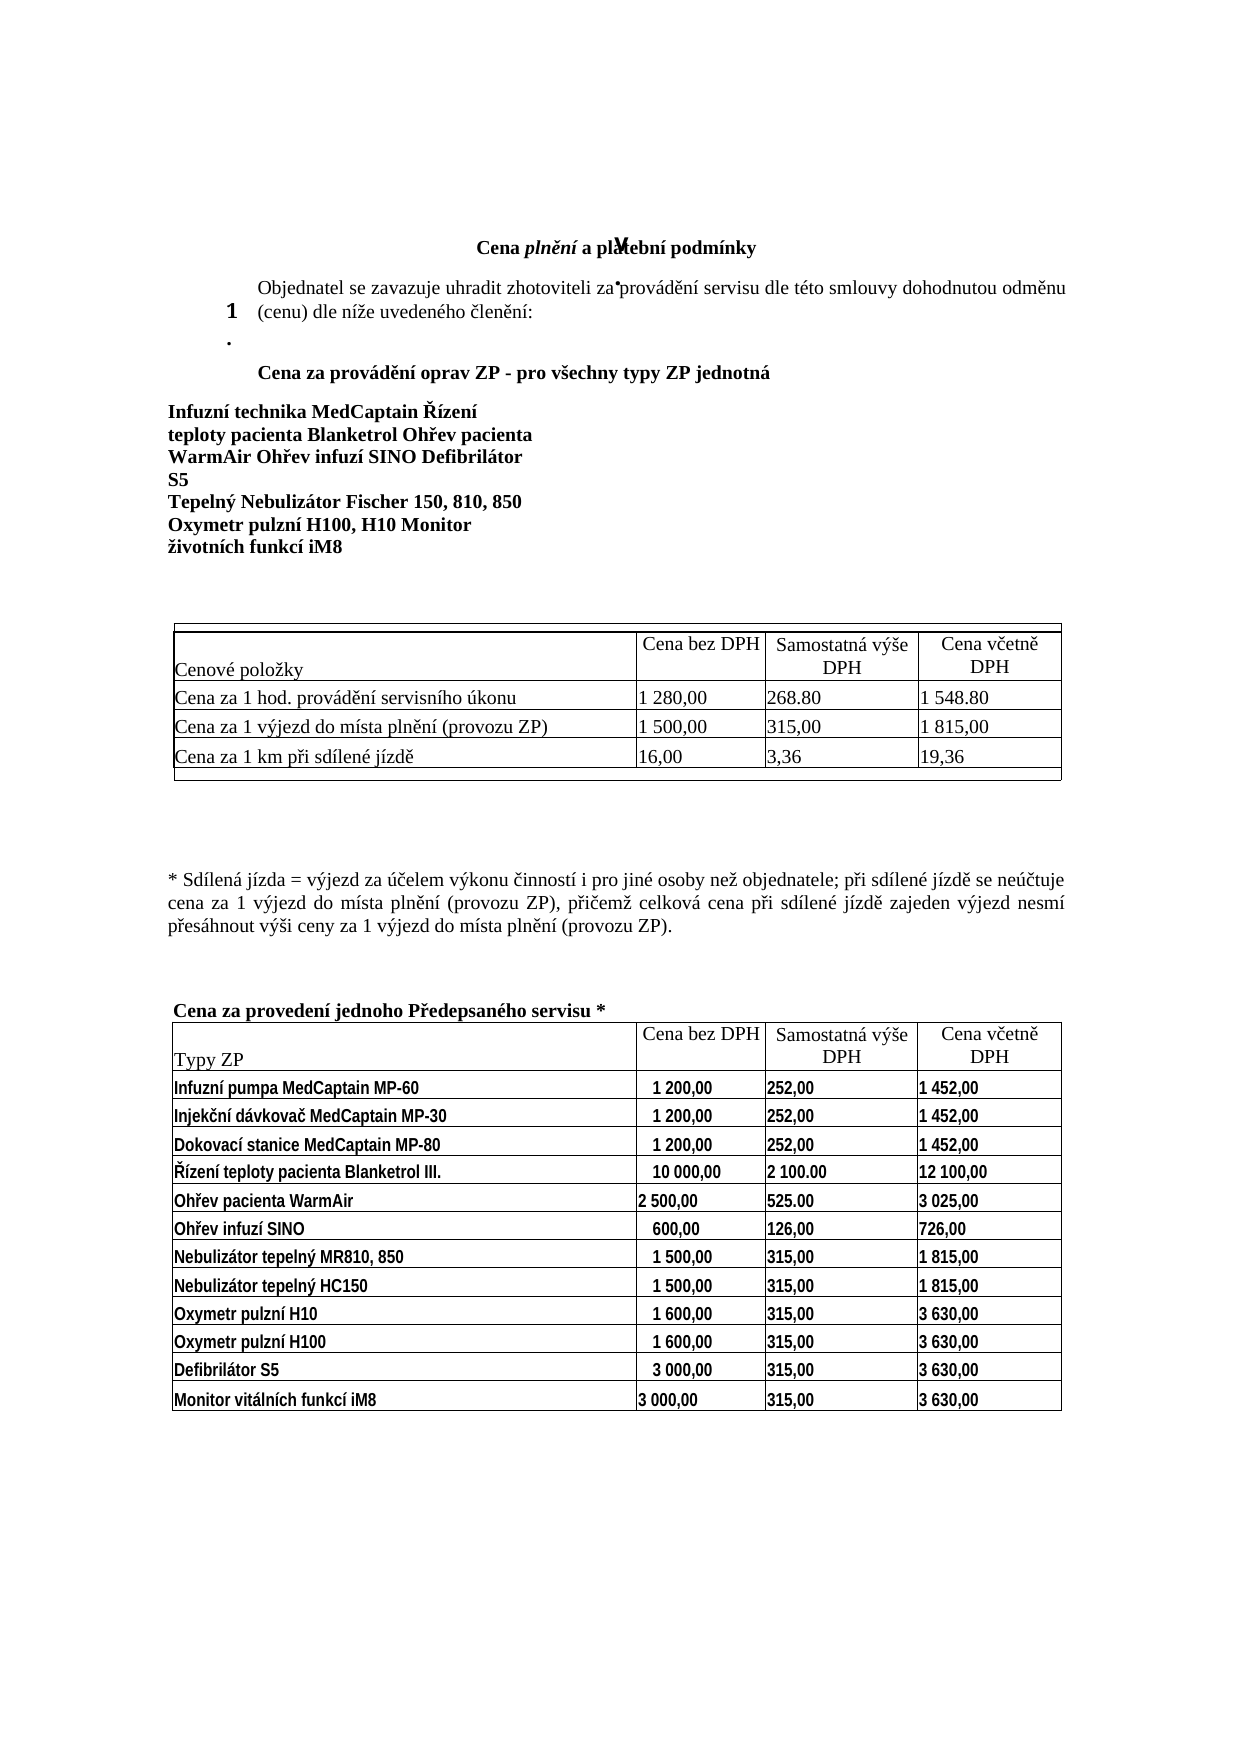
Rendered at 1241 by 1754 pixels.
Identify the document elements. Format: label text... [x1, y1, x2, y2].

table_cell Nebulizátor tepelný HC150 [173, 1268, 636, 1296]
text * Sdílená jízda = výjezd za účelem výkonu činností i pro jiné osoby než objednatele; při sdílené jízdě se neúčtuje cena za 1 výjezd do místa plnění (provozu ZP), přičemž celková cena při sdílené jízdě zajeden výjezd nesmí přesáhnout výši ceny za 1 výjezd do místa plnění (provozu ZP). [168, 868, 1067, 937]
text Cena za provedení jednoho Předepsaného servisu * [173, 1002, 1061, 1022]
table_cell Infuzní pumpa MedCaptain MP-60 [173, 1071, 636, 1098]
table_cell 315,00 [766, 1268, 917, 1296]
table_cell Cena za 1 výjezd do místa plnění (provozu ZP) [175, 710, 636, 737]
table_cell 19,36 [919, 738, 1061, 767]
table_cell 315,00 [766, 1240, 917, 1267]
table_cell 126,00 [766, 1212, 917, 1239]
table_cell 315,00 [766, 1353, 917, 1380]
table_cell 525.00 [766, 1184, 917, 1211]
table_cell 1 452,00 [918, 1071, 1061, 1098]
table_cell Oxymetr pulzní H100 [173, 1325, 636, 1352]
table_cell 3 630,00 [918, 1297, 1061, 1324]
table_cell 315,00 [766, 1297, 917, 1324]
table_cell 16,00 [637, 738, 765, 767]
table_cell Defibrilátor S5 [173, 1353, 636, 1380]
table_cell 3 630,00 [918, 1381, 1061, 1410]
table_cell Oxymetr pulzní H10 [173, 1297, 636, 1324]
table_cell 268.80 [766, 681, 918, 708]
table_cell 1 500,00 [637, 1268, 765, 1296]
table_cell 3 000,00 [637, 1381, 765, 1410]
table_cell 1 200,00 [637, 1071, 765, 1098]
table_header Cena včetně DPH [919, 633, 1061, 680]
table_cell 3 025,00 [918, 1184, 1061, 1211]
table_cell Nebulizátor tepelný MR810, 850 [173, 1240, 636, 1267]
table_cell 2 500,00 [637, 1184, 765, 1211]
table_cell 315,00 [766, 710, 918, 737]
table_header Cena bez DPH [637, 1023, 765, 1070]
table_cell Ohřev infuzí SINO [173, 1212, 636, 1239]
table_cell 1 815,00 [918, 1240, 1061, 1267]
table_cell 252,00 [766, 1127, 917, 1155]
table_cell 252,00 [766, 1099, 917, 1126]
text Infuzní technika MedCaptain Řízení teploty pacienta Blanketrol Ohřev pacienta WarmAir Ohřev infuzí SINO Defibrilátor S5 [168, 401, 540, 491]
table_cell 1 200,00 [637, 1127, 765, 1155]
table_cell 252,00 [766, 1071, 917, 1098]
table_cell 726,00 [918, 1212, 1061, 1239]
table_cell Cena za 1 hod. provádění servisního úkonu [175, 681, 636, 708]
table_cell 2 100.00 [766, 1156, 917, 1183]
table_cell 600,00 [637, 1212, 765, 1239]
table_cell 1 280,00 [637, 681, 765, 708]
text Cena za provádění oprav ZP - pro všechny typy ZP jednotná [257, 364, 1067, 384]
table_cell 1 600,00 [637, 1297, 765, 1324]
table_cell Monitor vitálních funkcí iM8 [173, 1381, 636, 1410]
table_cell Řízení teploty pacienta Blanketrol III. [173, 1156, 636, 1183]
table_header Samostatná výše DPH [766, 633, 918, 680]
table_cell 3 630,00 [918, 1353, 1061, 1380]
table_cell 1 500,00 [637, 710, 765, 737]
table_cell Injekční dávkovač MedCaptain MP-30 [173, 1099, 636, 1126]
table_cell 3 630,00 [918, 1325, 1061, 1352]
table_header Cena bez DPH [637, 633, 765, 680]
table_cell 12 100,00 [918, 1156, 1061, 1183]
text Cena plnění a platební podmínky [168, 238, 1065, 258]
table_header Cena včetně DPH [918, 1023, 1061, 1070]
table_cell 1 548.80 [919, 681, 1061, 708]
table_cell 1 600,00 [637, 1325, 765, 1352]
table_header Typy ZP [173, 1023, 636, 1070]
table_cell 1 452,00 [918, 1099, 1061, 1126]
table_cell 10 000,00 [637, 1156, 765, 1183]
table_cell 1 815,00 [918, 1268, 1061, 1296]
table_cell 315,00 [766, 1381, 917, 1410]
text Tepelný Nebulizátor Fischer 150, 810, 850 Oxymetr pulzní H100, H10 Monitor životních funkcí iM8 [168, 491, 540, 558]
table_cell Ohřev pacienta WarmAir [173, 1184, 636, 1211]
table_cell 315,00 [766, 1325, 917, 1352]
table_header Cenové položky [175, 633, 636, 680]
table_cell 1 500,00 [637, 1240, 765, 1267]
table_header Samostatná výše DPH [766, 1023, 917, 1070]
table_cell 1 452,00 [918, 1127, 1061, 1155]
table_cell 1 200,00 [637, 1099, 765, 1126]
table_cell Cena za 1 km při sdílené jízdě [175, 738, 636, 767]
table_cell 3,36 [766, 738, 918, 767]
text Objednatel se zavazuje uhradit zhotoviteli za provádění servisu dle této smlouvy dohodnutou odměnu (cenu) dle níže uvedeného členění: [257, 275, 1067, 323]
table_cell 3 000,00 [637, 1353, 765, 1380]
table_cell 1 815,00 [919, 710, 1061, 737]
table_cell Dokovací stanice MedCaptain MP-80 [173, 1127, 636, 1155]
